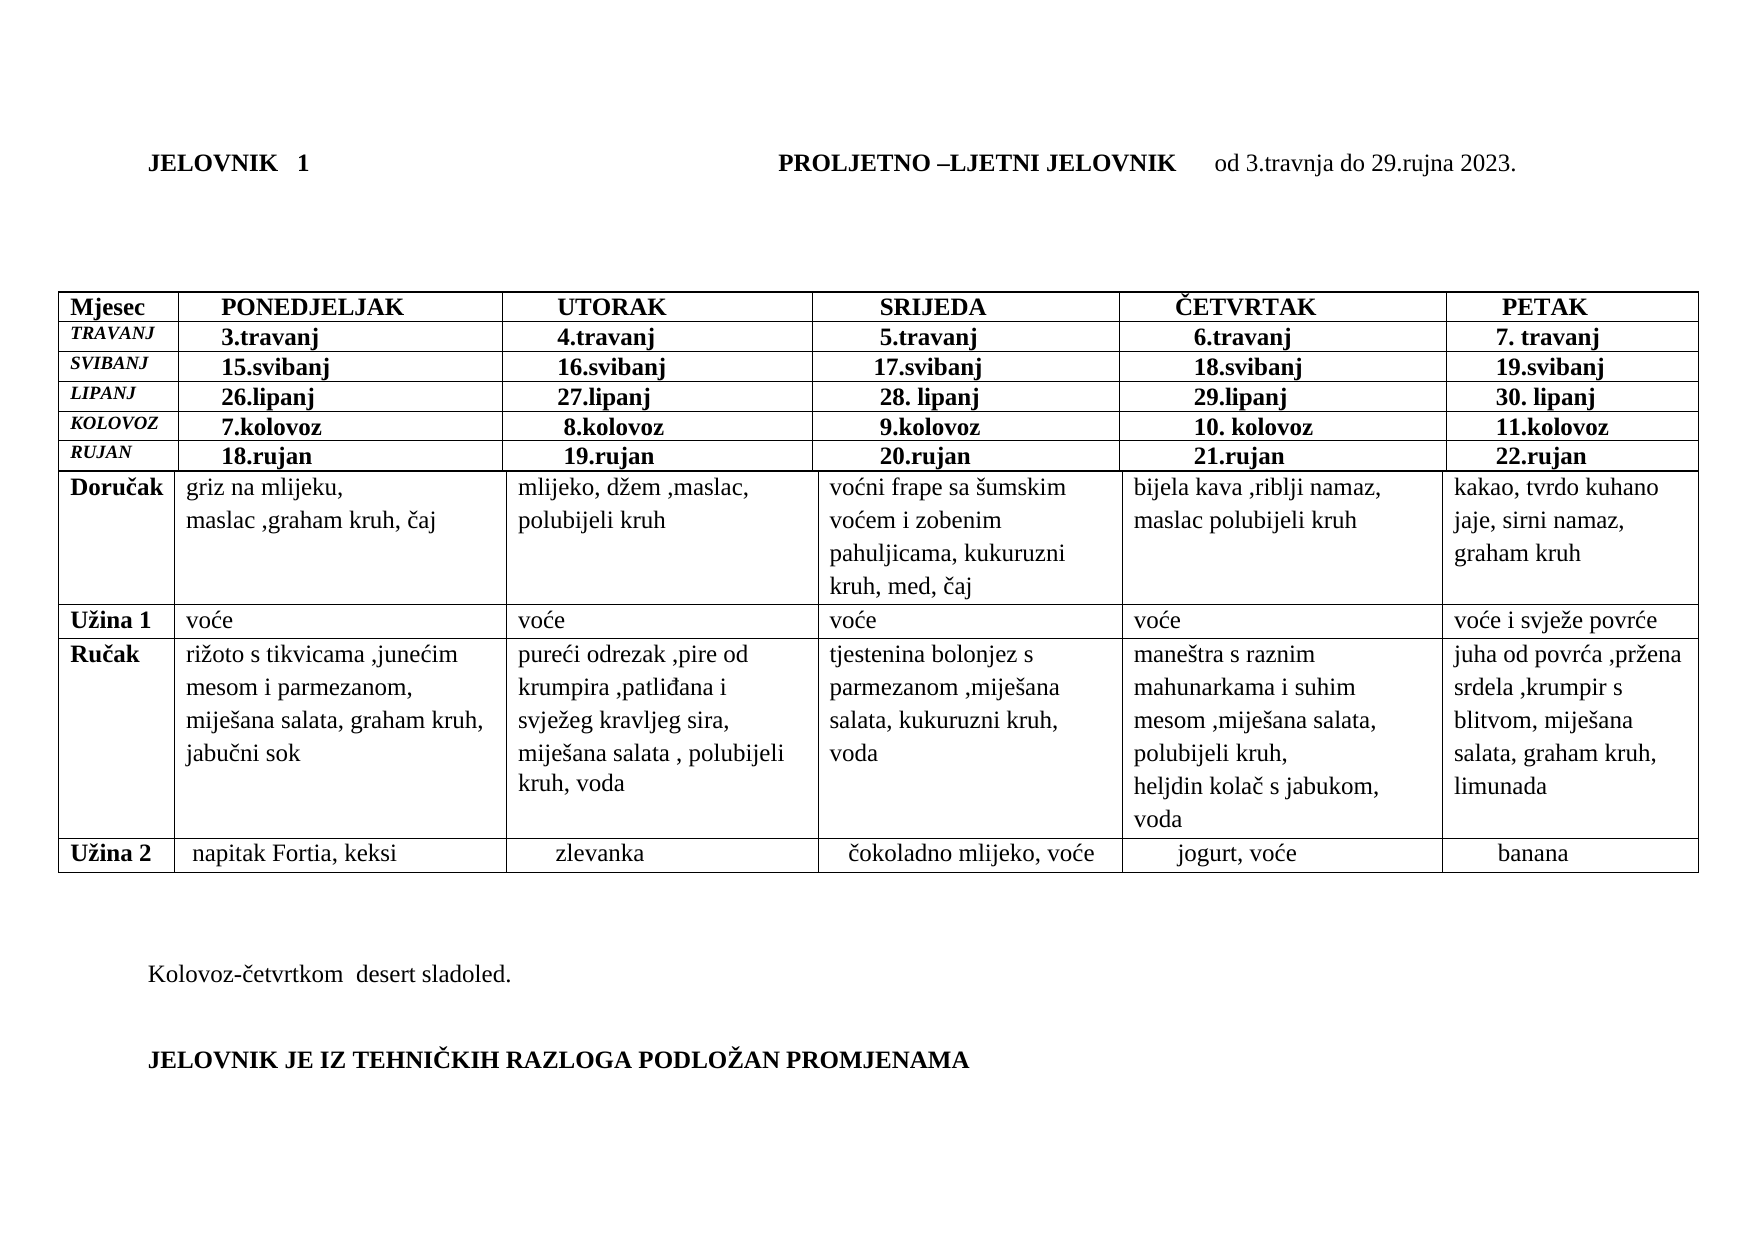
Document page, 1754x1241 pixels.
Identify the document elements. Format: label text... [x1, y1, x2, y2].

table_cell voće i svježe povrće [1443, 605, 1698, 638]
table_cell Užina 1 [59, 605, 174, 638]
table_cell banana [1443, 839, 1698, 872]
table_cell 21.rujan [1120, 441, 1446, 470]
table_cell Užina 2 [59, 839, 174, 872]
text Kolovoz-četvrtkom desert sladoled. [148, 959, 1606, 988]
table_cell 18.svibanj [1120, 352, 1446, 381]
table_cell 27.lipanj [503, 382, 812, 411]
table_cell 20.rujan [813, 441, 1119, 470]
table_cell 4.travanj [503, 322, 812, 351]
table_cell voće [507, 605, 818, 638]
table_cell 8.kolovoz [503, 412, 812, 440]
table_header mlijeko, džem ,maslac, polubijeli kruh [507, 472, 818, 604]
table_cell čokoladno mlijeko, voće [819, 839, 1122, 872]
table_cell rižoto s tikvicama ,junećim mesom i parmezanom, miješana salata, graham kruh, jabučni sok [175, 639, 506, 837]
table_cell 29.lipanj [1120, 382, 1446, 411]
table_header Doručak [59, 472, 174, 604]
table_cell voće [819, 605, 1122, 638]
table_cell zlevanka [507, 839, 818, 872]
table_cell 7. travanj [1447, 322, 1698, 351]
table_cell 19.rujan [503, 441, 812, 470]
table_cell juha od povrća ,pržena srdela ,krumpir s blitvom, miješana salata, graham kruh, limunada [1443, 639, 1698, 837]
table_cell 15.svibanj [179, 352, 502, 381]
table_cell LIPANJ [59, 382, 178, 411]
table_header voćni frape sa šumskim voćem i zobenim pahuljicama, kukuruzni kruh, med, čaj [819, 472, 1122, 604]
table_cell 17.svibanj [813, 352, 1119, 381]
table_header Mjesec [59, 293, 178, 321]
table_header PONEDJELJAK [179, 293, 502, 321]
table_header UTORAK [503, 293, 812, 321]
table_cell 28. lipanj [813, 382, 1119, 411]
table_header SRIJEDA [813, 293, 1119, 321]
table_cell 7.kolovoz [179, 412, 502, 440]
table_cell 19.svibanj [1447, 352, 1698, 381]
table_header PETAK [1447, 293, 1698, 321]
table_cell voće [175, 605, 506, 638]
table_header bijela kava ,riblji namaz, maslac polubijeli kruh [1123, 472, 1442, 604]
table_cell maneštra s raznim mahunarkama i suhim mesom ,miješana salata, polubijeli kruh, heljdin kolač s jabukom, voda [1123, 639, 1442, 837]
table_cell Ručak [59, 639, 174, 837]
text JELOVNIK JE IZ TEHNIČKIH RAZLOGA PODLOŽAN PROMJENAMA [148, 1045, 1606, 1074]
table_cell 3.travanj [179, 322, 502, 351]
table_cell 30. lipanj [1447, 382, 1698, 411]
table_cell tjestenina bolonjez s parmezanom ,miješana salata, kukuruzni kruh, voda [819, 639, 1122, 837]
table_header ČETVRTAK [1120, 293, 1446, 321]
table_cell 22.rujan [1447, 441, 1698, 470]
table_cell 11.kolovoz [1447, 412, 1698, 440]
table_cell napitak Fortia, keksi [175, 839, 506, 872]
table_cell 6.travanj [1120, 322, 1446, 351]
table_cell SVIBANJ [59, 352, 178, 381]
table_cell 10. kolovoz [1120, 412, 1446, 440]
table_header griz na mlijeku, maslac ,graham kruh, čaj [175, 472, 506, 604]
table_cell 18.rujan [179, 441, 502, 470]
table_cell 9.kolovoz [813, 412, 1119, 440]
table_cell KOLOVOZ [59, 412, 178, 440]
text JELOVNIK 1 PROLJETNO –LJETNI JELOVNIK od 3.travnja do 29.rujna 2023. [148, 148, 1606, 176]
table_cell jogurt, voće [1123, 839, 1442, 872]
table_cell pureći odrezak ,pire od krumpira ,patliđana i svježeg kravljeg sira, miješana salata , polubijeli kruh, voda [507, 639, 818, 837]
table_header kakao, tvrdo kuhano jaje, sirni namaz, graham kruh [1443, 472, 1698, 604]
table_cell TRAVANJ [59, 322, 178, 351]
table_cell 5.travanj [813, 322, 1119, 351]
table_cell 26.lipanj [179, 382, 502, 411]
table_cell RUJAN [59, 441, 178, 470]
table_cell voće [1123, 605, 1442, 638]
table_cell 16.svibanj [503, 352, 812, 381]
